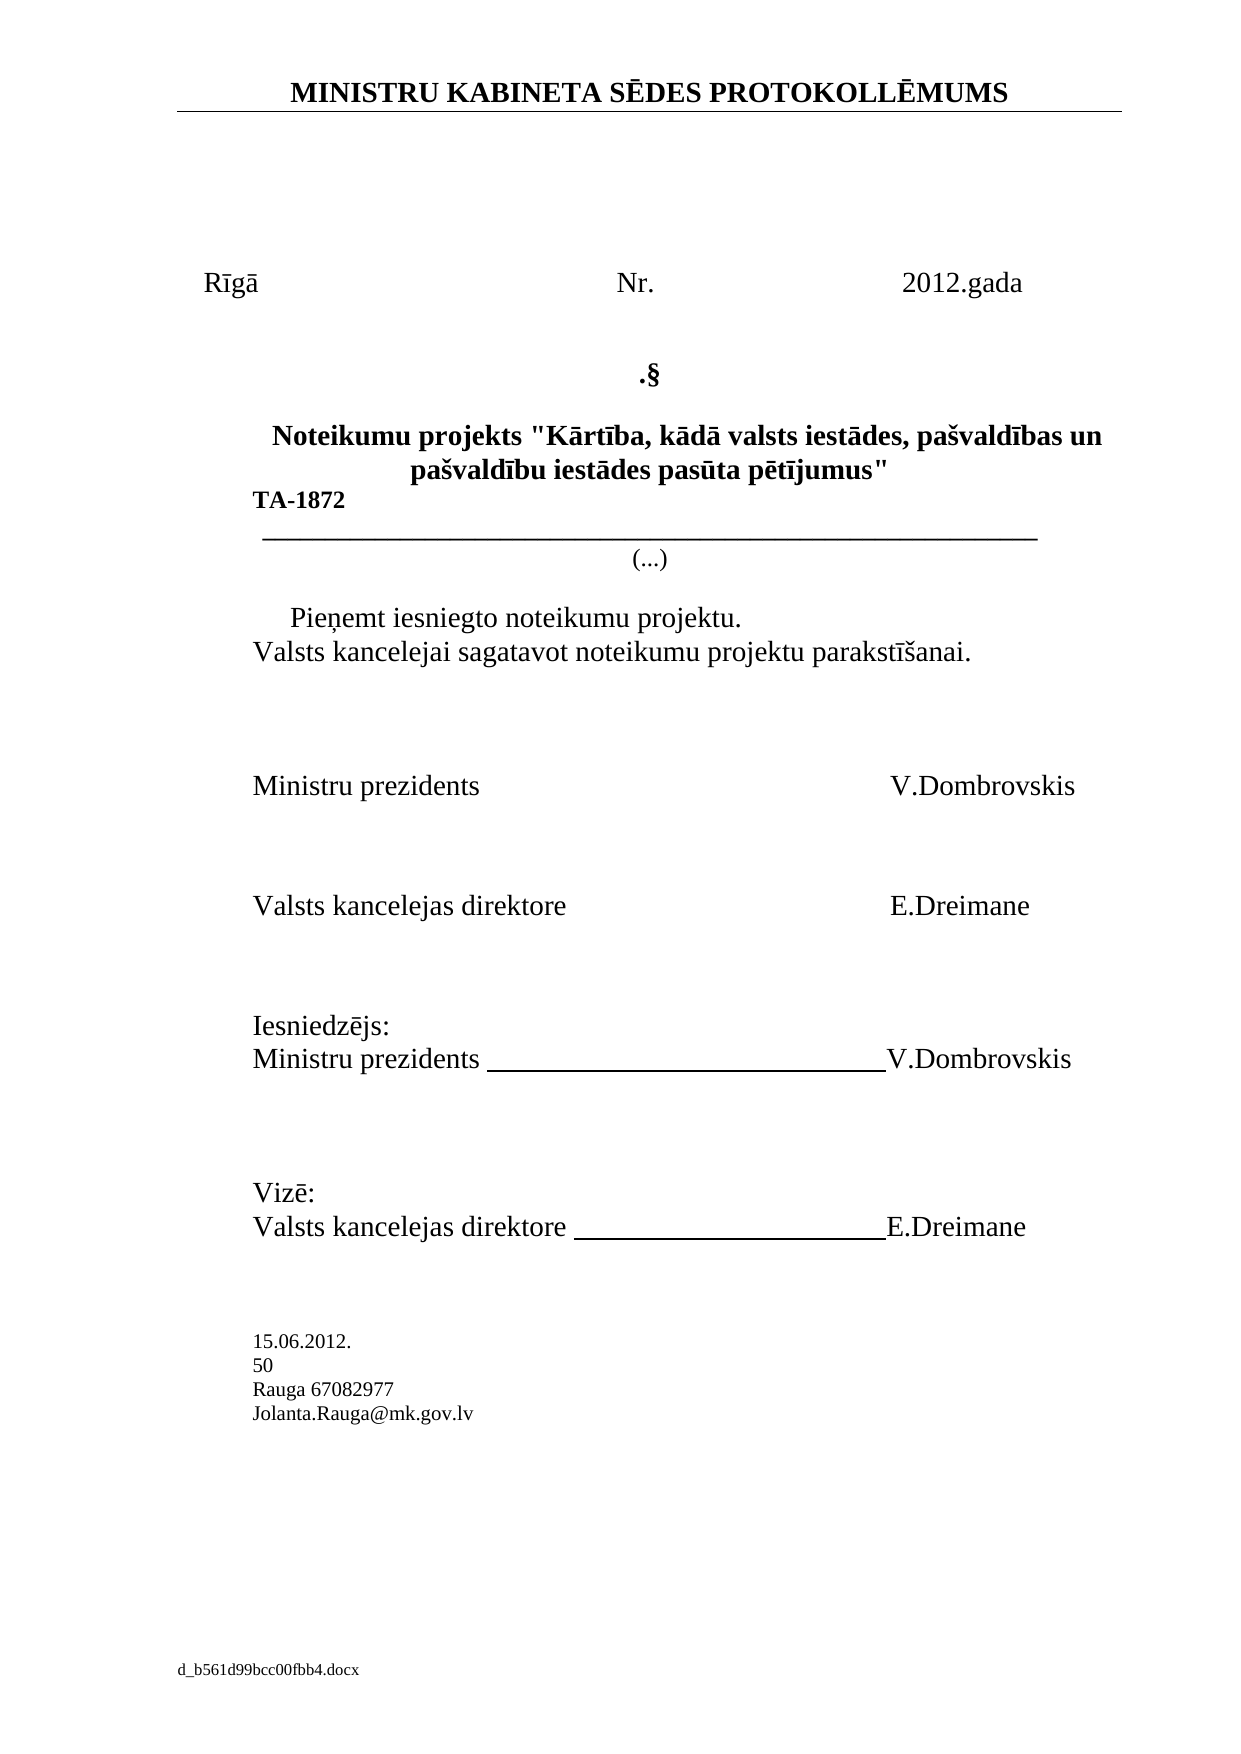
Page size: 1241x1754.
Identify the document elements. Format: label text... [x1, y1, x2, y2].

table_header Nr. [605, 265, 697, 298]
text Valsts kancelejas direktore E.Dreimane [177, 888, 1122, 921]
text Valsts kancelejai sagatavot noteikumu projektu parakstīšanai. [177, 634, 1122, 667]
text Ministru prezidents V.Dombrovskis [177, 1041, 1122, 1075]
text Jolanta.Rauga@mk.gov.lv [177, 1401, 1122, 1425]
text 50 [177, 1353, 1122, 1377]
text ______________________________________________________________ [177, 514, 1122, 543]
text Vizē: [177, 1175, 1122, 1209]
text Valsts kancelejas direktore E.Dreimane [177, 1209, 1122, 1242]
text Rauga 67082977 [177, 1377, 1122, 1401]
text Iesniedzējs: [177, 1008, 1122, 1041]
text Noteikumu projekts "Kārtība, kādā valsts iestādes, pašvaldības un pašvaldību iestādes pasūta pētījumus" [177, 418, 1122, 485]
text Pieņemt iesniegto noteikumu projektu. [290, 600, 1122, 634]
text TA-1872 [177, 485, 1122, 514]
text (...) [177, 543, 1122, 572]
text 15.06.2012. [177, 1329, 1122, 1353]
table_header 2012.gada [698, 265, 1128, 298]
table_header Rīgā [192, 265, 605, 298]
text .§ [177, 356, 1122, 389]
text Ministru prezidents V.Dombrovskis [177, 768, 1122, 802]
